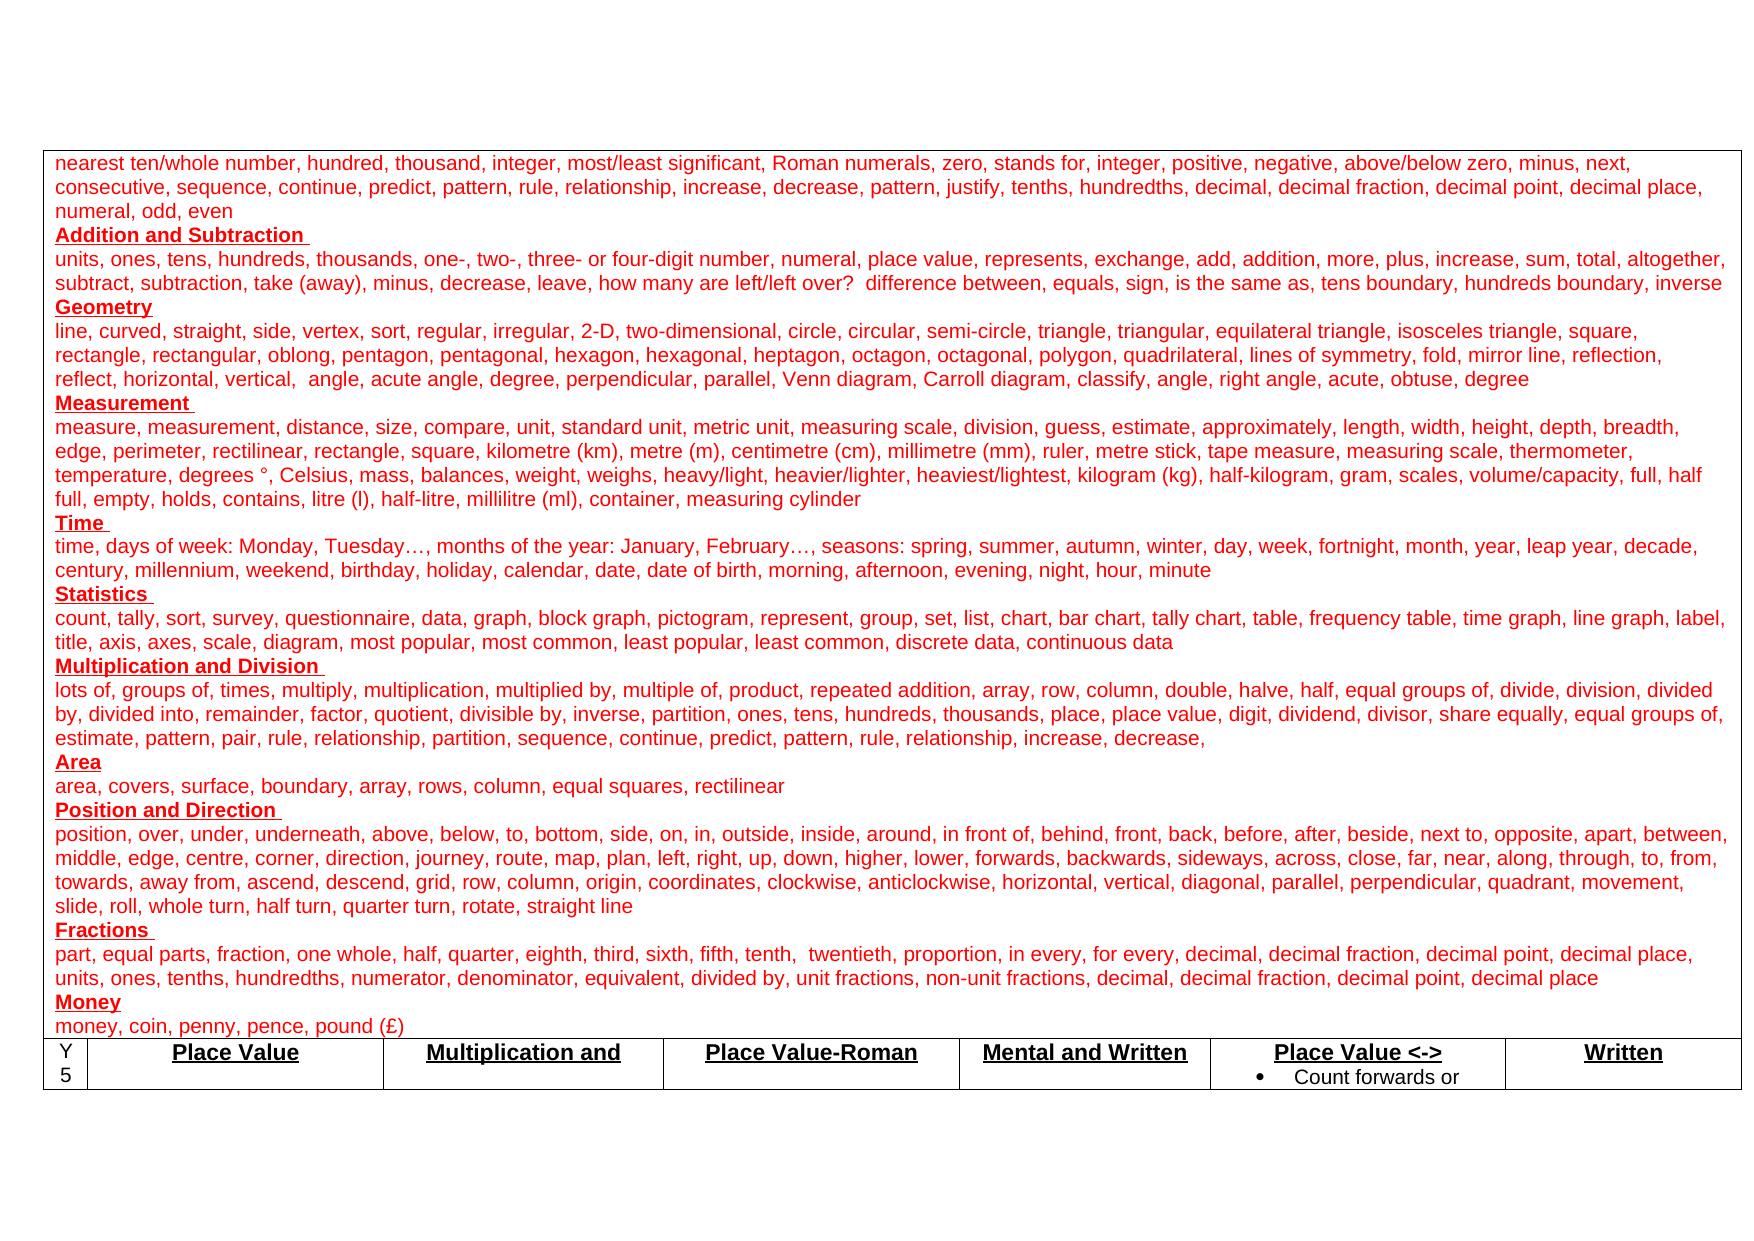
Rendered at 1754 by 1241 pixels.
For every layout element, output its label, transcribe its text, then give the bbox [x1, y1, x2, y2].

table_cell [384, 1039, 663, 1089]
table_cell Y5 [44, 1039, 87, 1089]
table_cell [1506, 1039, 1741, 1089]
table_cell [44, 151, 1741, 1037]
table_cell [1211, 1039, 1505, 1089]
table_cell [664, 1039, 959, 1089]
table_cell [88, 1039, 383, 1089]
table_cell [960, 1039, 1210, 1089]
